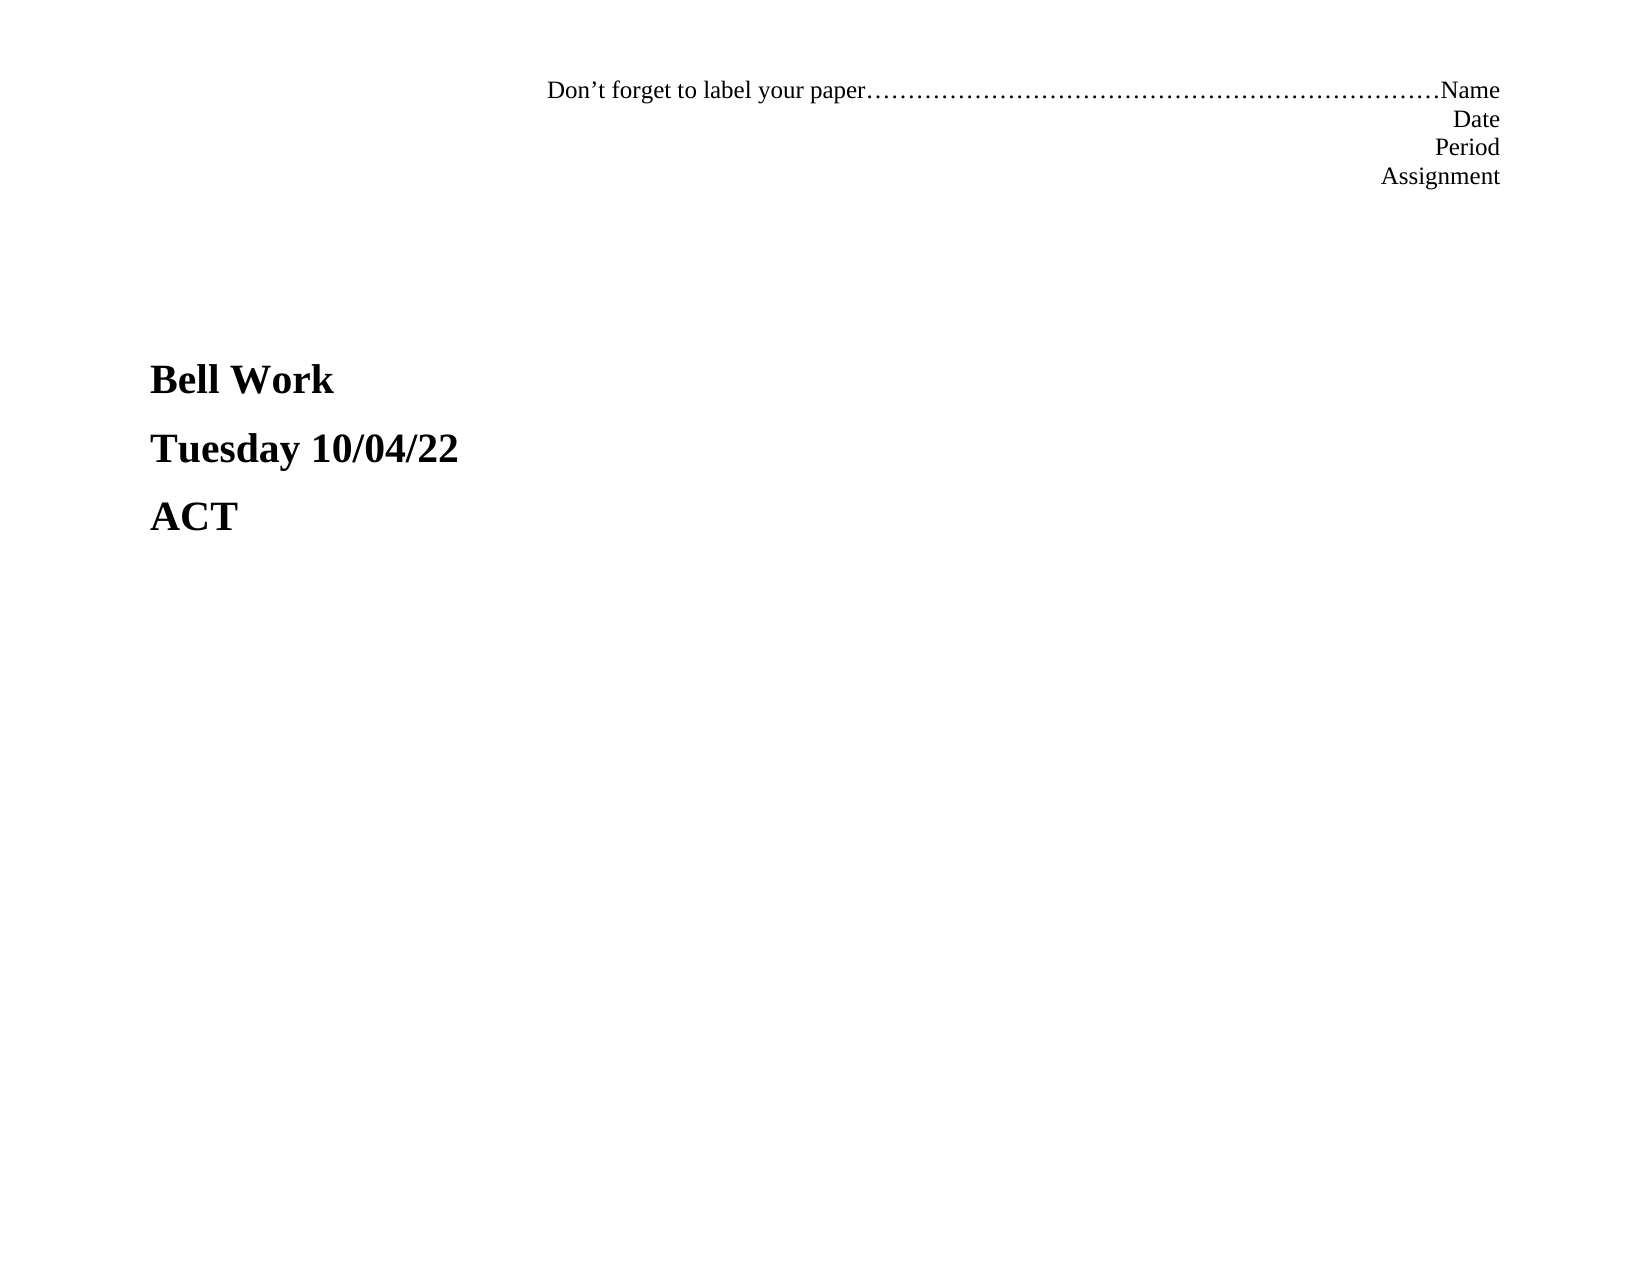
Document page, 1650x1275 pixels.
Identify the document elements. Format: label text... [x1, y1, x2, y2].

text Tuesday 10/04/22 [150, 423, 1500, 471]
text ACT [150, 491, 1500, 539]
text Bell Work [150, 355, 1500, 403]
